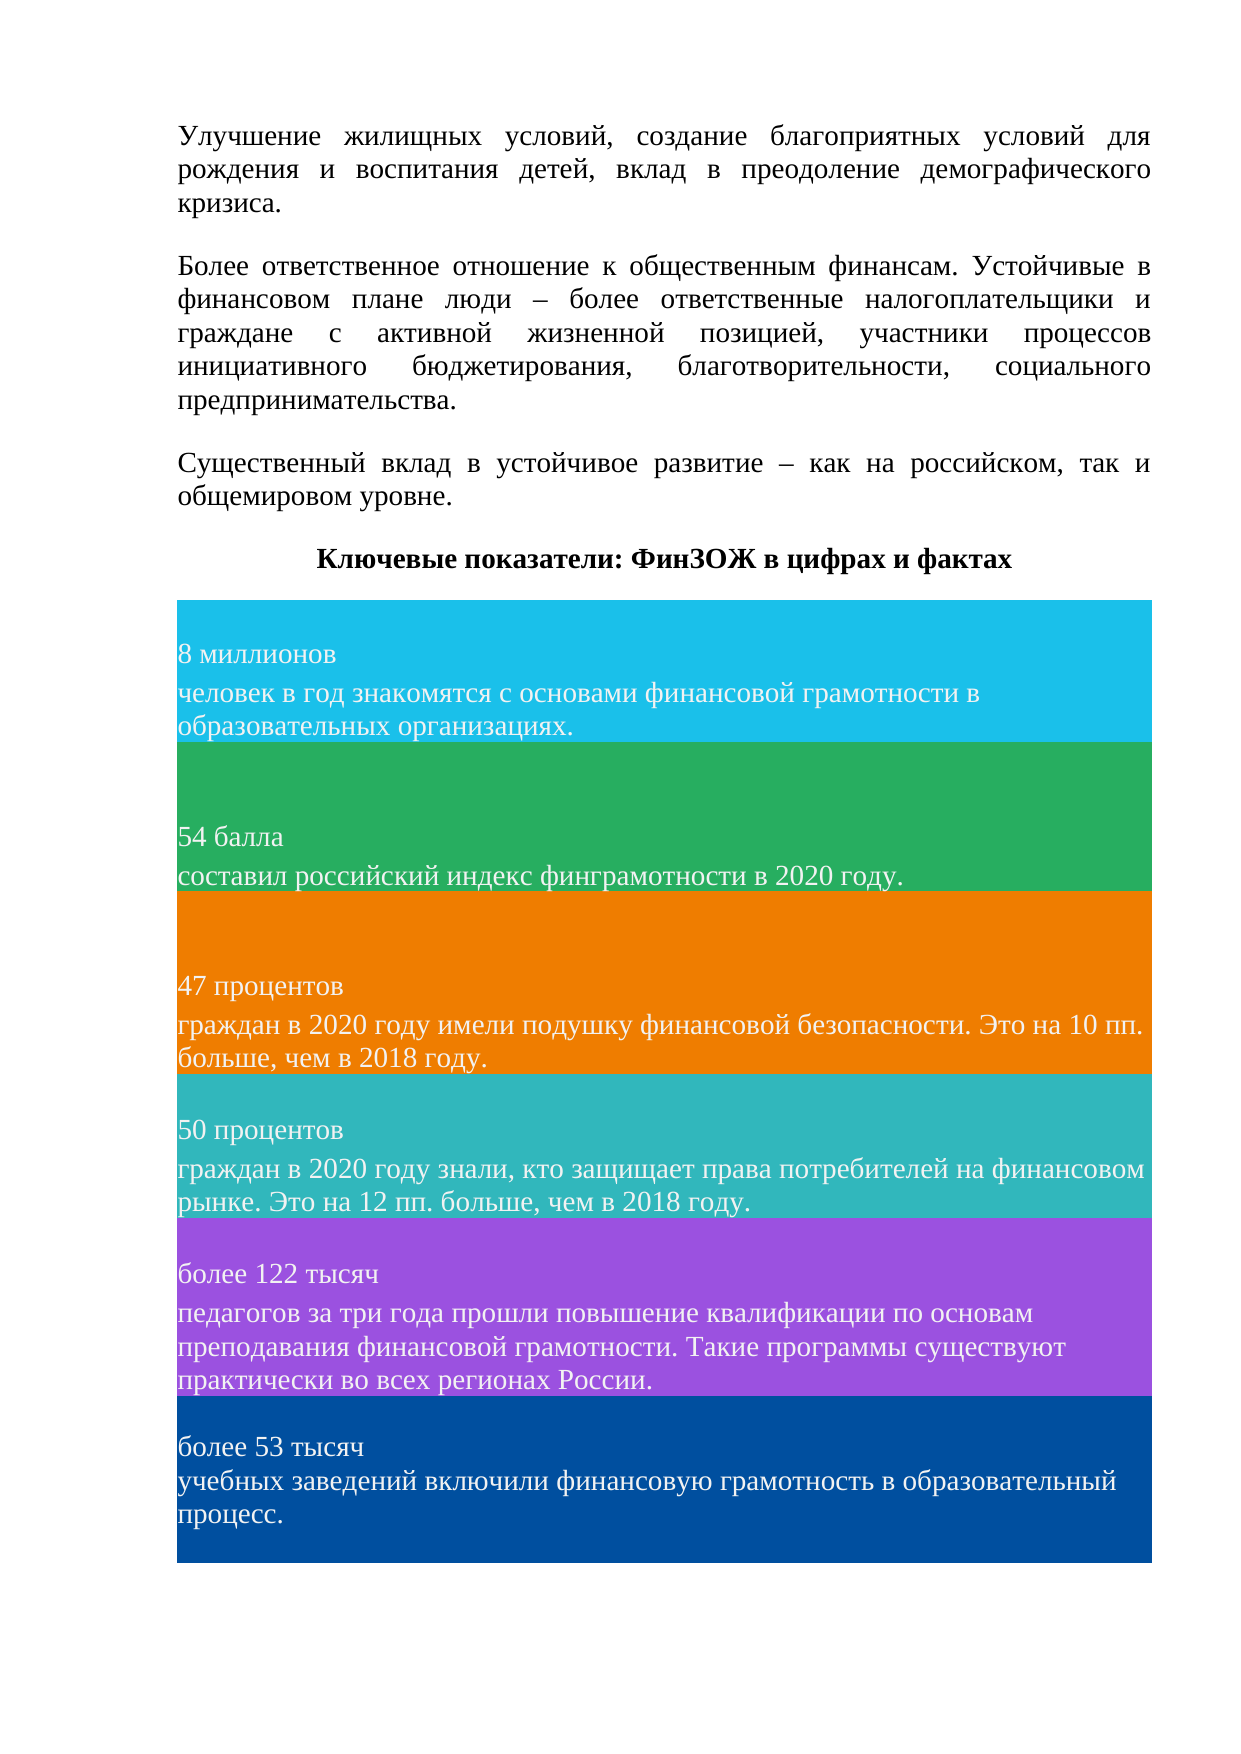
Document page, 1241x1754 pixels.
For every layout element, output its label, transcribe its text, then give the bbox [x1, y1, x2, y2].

subtitle 47 процентов [177, 968, 1152, 1002]
subtitle 54 балла [177, 819, 1152, 853]
text составил российский индекс финграмотности в 2020 году. [177, 858, 1152, 891]
text Улучшение жилищных условий, создание благоприятных условий для рождения и воспитания детей, вклад в преодоление демографического кризиса. [177, 118, 1152, 219]
text педагогов за три года прошли повышение квалификации по основам преподавания финансовой грамотности. Такие программы существуют практически во всех регионах России. [177, 1295, 1152, 1396]
text учебных заведений включили финансовую грамотность в образовательный процесс. [177, 1463, 1152, 1530]
text граждан в 2020 году знали, кто защищает права потребителей на финансовом рынке. Это на 12 пп. больше, чем в 2018 году. [177, 1151, 1152, 1218]
text Существенный вклад в устойчивое развитие – как на российском, так и общемировом уровне. [177, 445, 1152, 512]
text человек в год знакомятся с основами финансовой грамотности в образовательных организациях. [177, 675, 1152, 742]
subtitle 50 процентов [177, 1112, 1152, 1146]
text граждан в 2020 году имели подушку финансовой безопасности. Это на 10 пп. больше, чем в 2018 году. [177, 1007, 1152, 1074]
text более 53 тысяч [177, 1429, 1152, 1463]
subtitle более 122 тысяч [177, 1257, 1152, 1290]
subtitle 8 миллионов [177, 636, 1152, 670]
text Более ответственное отношение к общественным финансам. Устойчивые в финансовом плане люди – более ответственные налогоплательщики и граждане с активной жизненной позицией, участники процессов инициативного бюджетирования, благотворительности, социального предпринимательства. [177, 248, 1152, 416]
text Ключевые показатели: ФинЗОЖ в цифрах и фактах [177, 541, 1152, 574]
